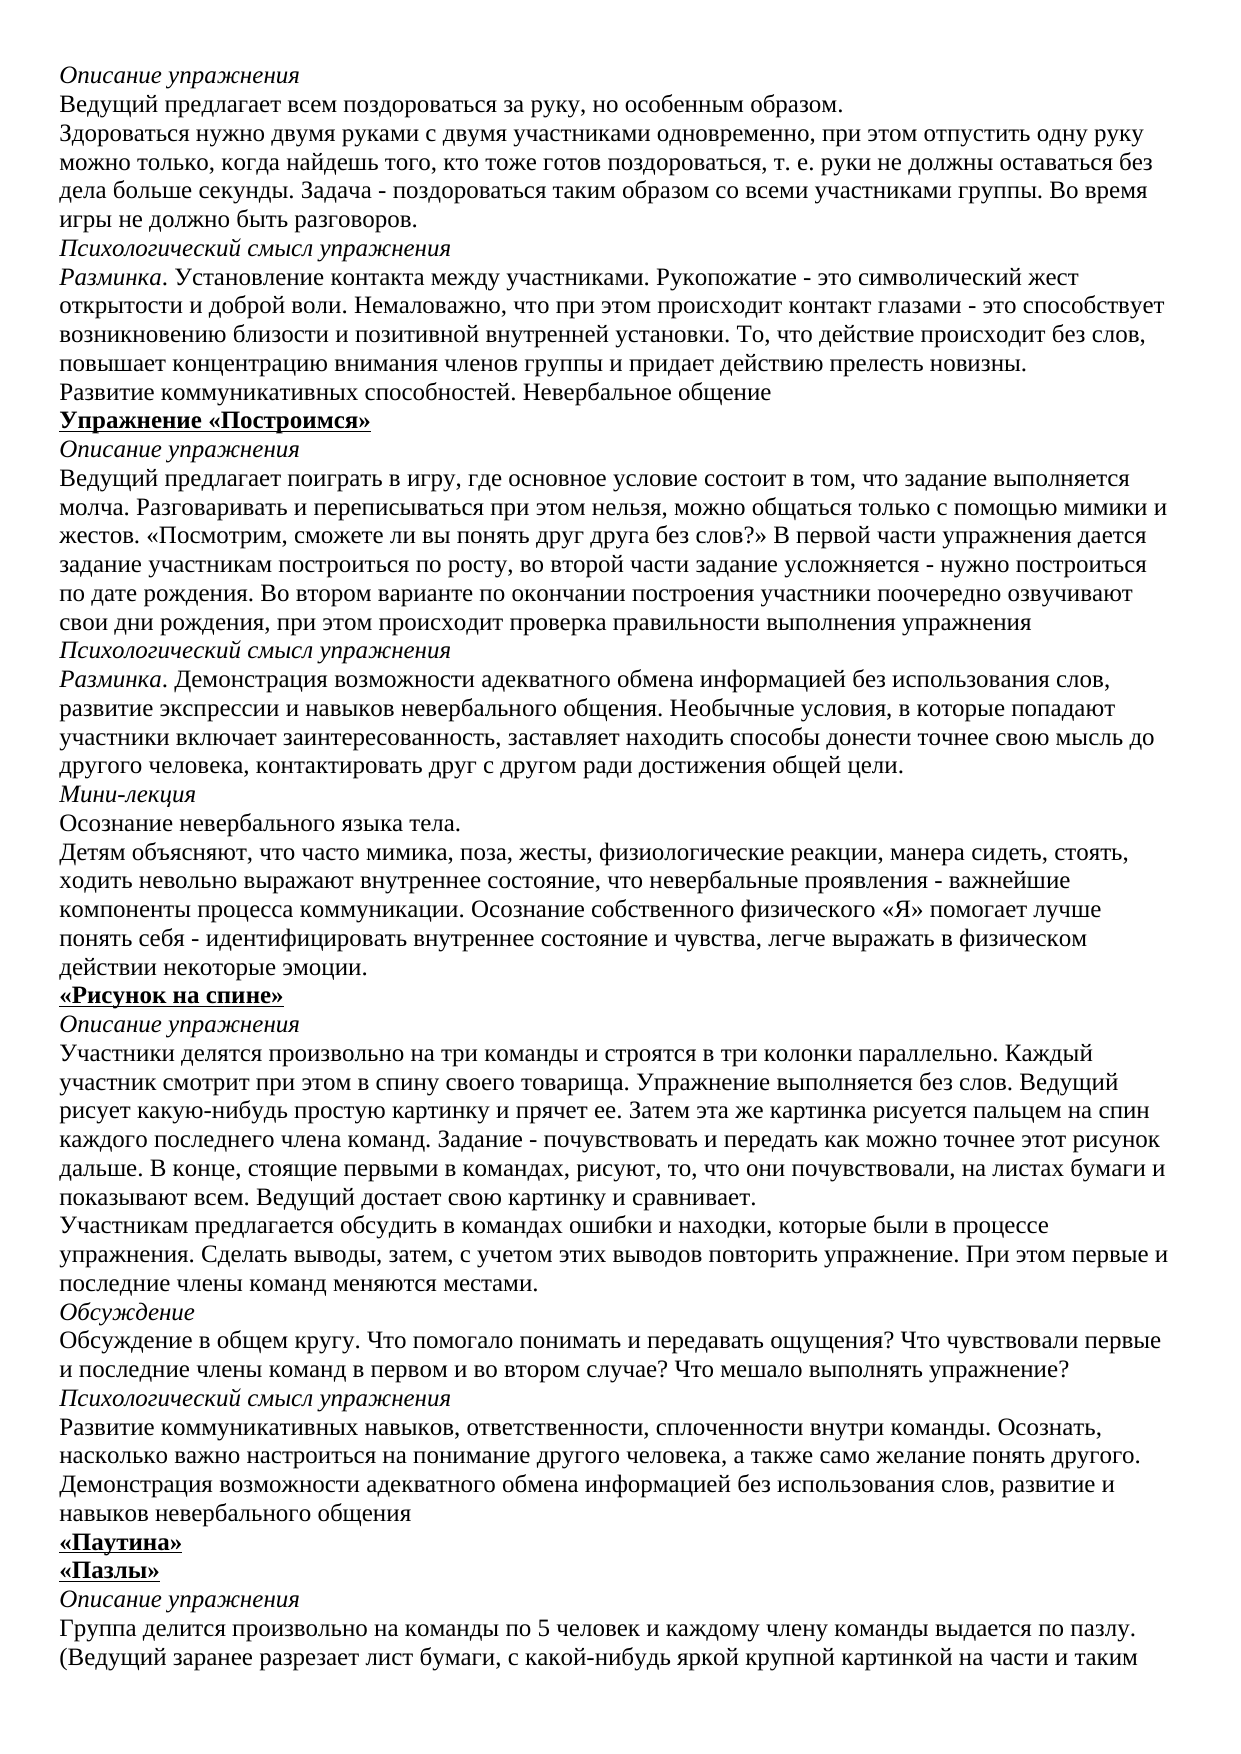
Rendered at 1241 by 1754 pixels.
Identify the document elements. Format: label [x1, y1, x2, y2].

table_cell [47, 59, 1184, 1672]
